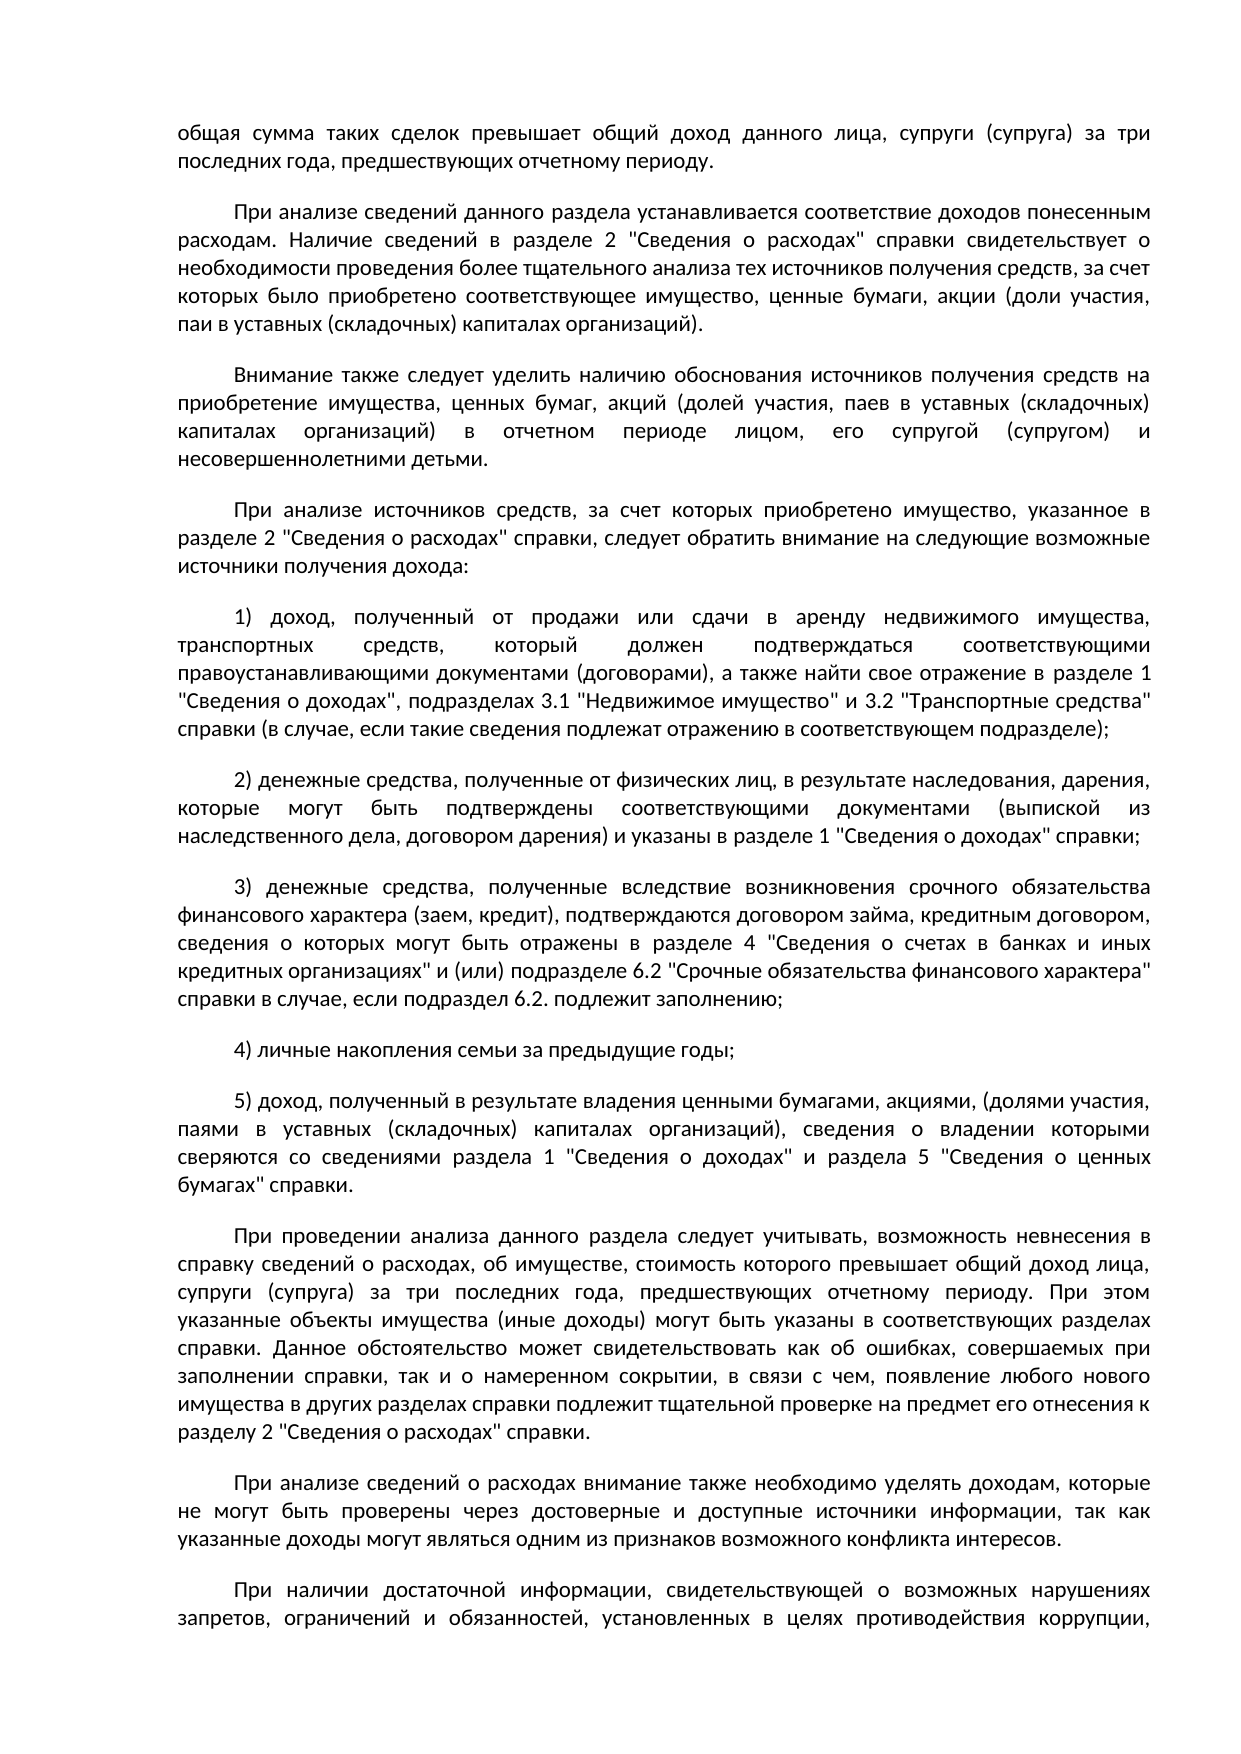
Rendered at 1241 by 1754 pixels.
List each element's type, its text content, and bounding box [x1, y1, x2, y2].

text 2) денежные средства, полученные от физических лиц, в результате наследования, дарения, которые могут быть подтверждены соответствующими документами (выпиской из наследственного дела, договором дарения) и указаны в разделе 1 "Сведения о доходах" справки; [177, 765, 1152, 849]
text 5) доход, полученный в результате владения ценными бумагами, акциями, (долями участия, паями в уставных (складочных) капиталах организаций), сведения о владении которыми сверяются со сведениями раздела 1 "Сведения о доходах" и раздела 5 "Сведения о ценных бумагах" справки. [177, 1086, 1152, 1198]
text 3) денежные средства, полученные вследствие возникновения срочного обязательства финансового характера (заем, кредит), подтверждаются договором займа, кредитным договором, сведения о которых могут быть отражены в разделе 4 "Сведения о счетах в банках и иных кредитных организациях" и (или) подразделе 6.2 "Срочные обязательства финансового характера" справки в случае, если подраздел 6.2. подлежит заполнению; [177, 872, 1152, 1012]
text Внимание также следует уделить наличию обоснования источников получения средств на приобретение имущества, ценных бумаг, акций (долей участия, паев в уставных (складочных) капиталах организаций) в отчетном периоде лицом, его супругой (супругом) и несовершеннолетними детьми. [177, 360, 1152, 472]
text При анализе источников средств, за счет которых приобретено имущество, указанное в разделе 2 "Сведения о расходах" справки, следует обратить внимание на следующие возможные источники получения дохода: [177, 495, 1152, 579]
text При проведении анализа данного раздела следует учитывать, возможность невнесения в справку сведений о расходах, об имуществе, стоимость которого превышает общий доход лица, супруги (супруга) за три последних года, предшествующих отчетному периоду. При этом указанные объекты имущества (иные доходы) могут быть указаны в соответствующих разделах справки. Данное обстоятельство может свидетельствовать как об ошибках, совершаемых при заполнении справки, так и о намеренном сокрытии, в связи с чем, появление любого нового имущества в других разделах справки подлежит тщательной проверке на предмет его отнесения к разделу 2 "Сведения о расходах" справки. [177, 1221, 1152, 1445]
text При анализе сведений данного раздела устанавливается соответствие доходов понесенным расходам. Наличие сведений в разделе 2 "Сведения о расходах" справки свидетельствует о необходимости проведения более тщательного анализа тех источников получения средств, за счет которых было приобретено соответствующее имущество, ценные бумаги, акции (доли участия, паи в уставных (складочных) капиталах организаций). [177, 197, 1152, 337]
text При анализе сведений о расходах внимание также необходимо уделять доходам, которые не могут быть проверены через достоверные и доступные источники информации, так как указанные доходы могут являться одним из признаков возможного конфликта интересов. [177, 1468, 1152, 1552]
text 1) доход, полученный от продажи или сдачи в аренду недвижимого имущества, транспортных средств, который должен подтверждаться соответствующими правоустанавливающими документами (договорами), а также найти свое отражение в разделе 1 "Сведения о доходах", подразделах 3.1 "Недвижимое имущество" и 3.2 "Транспортные средства" справки (в случае, если такие сведения подлежат отражению в соответствующем подразделе); [177, 602, 1152, 742]
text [177, 118, 1152, 174]
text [177, 1575, 1152, 1631]
text 4) личные накопления семьи за предыдущие годы; [177, 1035, 1152, 1063]
